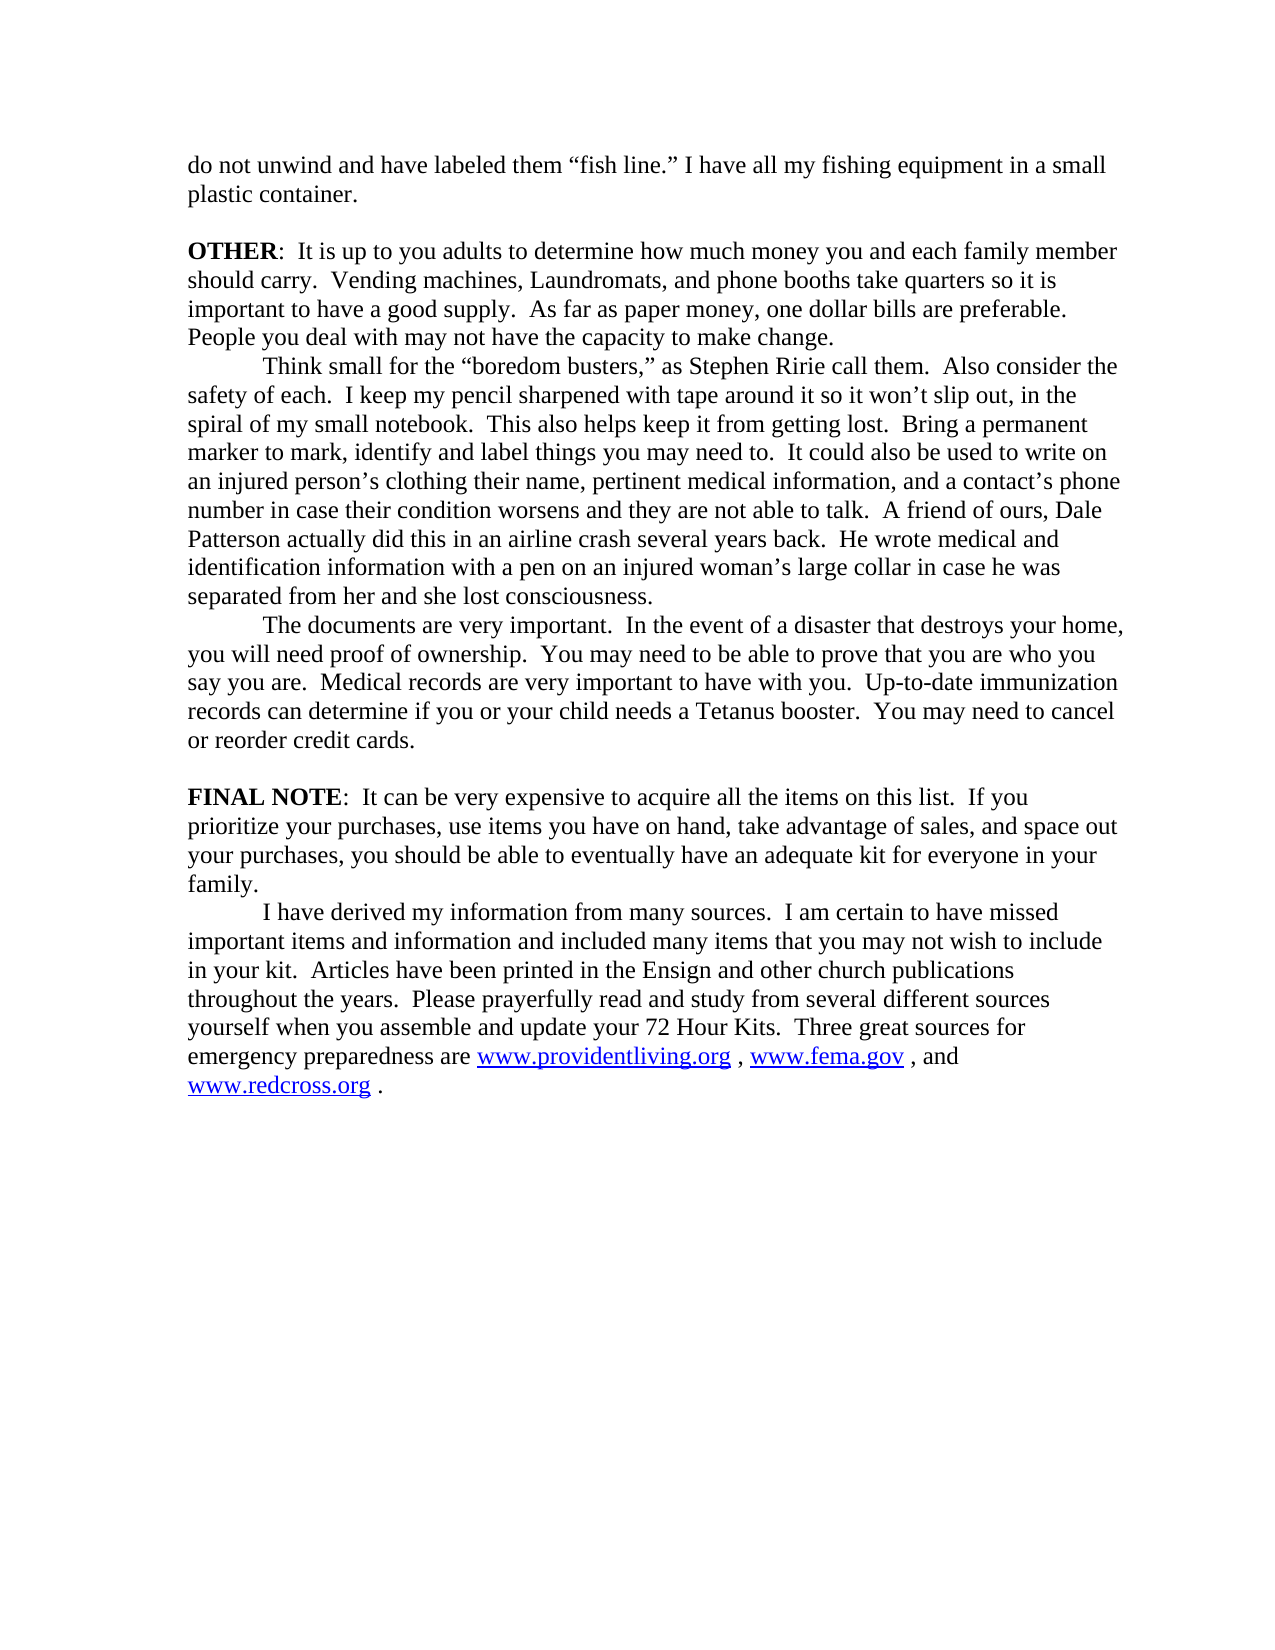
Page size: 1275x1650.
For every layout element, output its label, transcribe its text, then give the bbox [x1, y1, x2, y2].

text OTHER: It is up to you adults to determine how much money you and each family member should carry. Vending machines, Laundromats, and phone booths take quarters so it is important to have a good supply. As far as paper money, one dollar bills are preferable. People you deal with may not have the capacity to make change. [187, 236, 1125, 351]
text The documents are very important. In the event of a disaster that destroys your home, you will need proof of ownership. You may need to be able to prove that you are who you say you are. Medical records are very important to have with you. Up-to-date immunization records can determine if you or your child needs a Tetanus booster. You may need to cancel or reorder credit cards. [187, 610, 1125, 754]
text FINAL NOTE: It can be very expensive to acquire all the items on this list. If you prioritize your purchases, use items you have on hand, take advantage of sales, and space out your purchases, you should be able to eventually have an adequate kit for everyone in your family. [187, 782, 1125, 897]
text I have derived my information from many sources. I am certain to have missed important items and information and included many items that you may not wish to include in your kit. Articles have been printed in the Ensign and other church publications throughout the years. Please prayerfully read and study from several different sources yourself when you assemble and update your 72 Hour Kits. Three great sources for emergency preparedness are www.providentliving.org , www.fema.gov , and www.redcross.org . [187, 897, 1125, 1099]
text Think small for the “boredom busters,” as Stephen Ririe call them. Also consider the safety of each. I keep my pencil sharpened with tape around it so it won’t slip out, in the spiral of my small notebook. This also helps keep it from getting lost. Bring a permanent marker to mark, identify and label things you may need to. It could also be used to write on an injured person’s clothing their name, pertinent medical information, and a contact’s phone number in case their condition worsens and they are not able to talk. A friend of ours, Dale Patterson actually did this in an airline crash several years back. He wrote medical and identification information with a pen on an injured woman’s large collar in case he was separated from her and she lost consciousness. [187, 351, 1125, 610]
